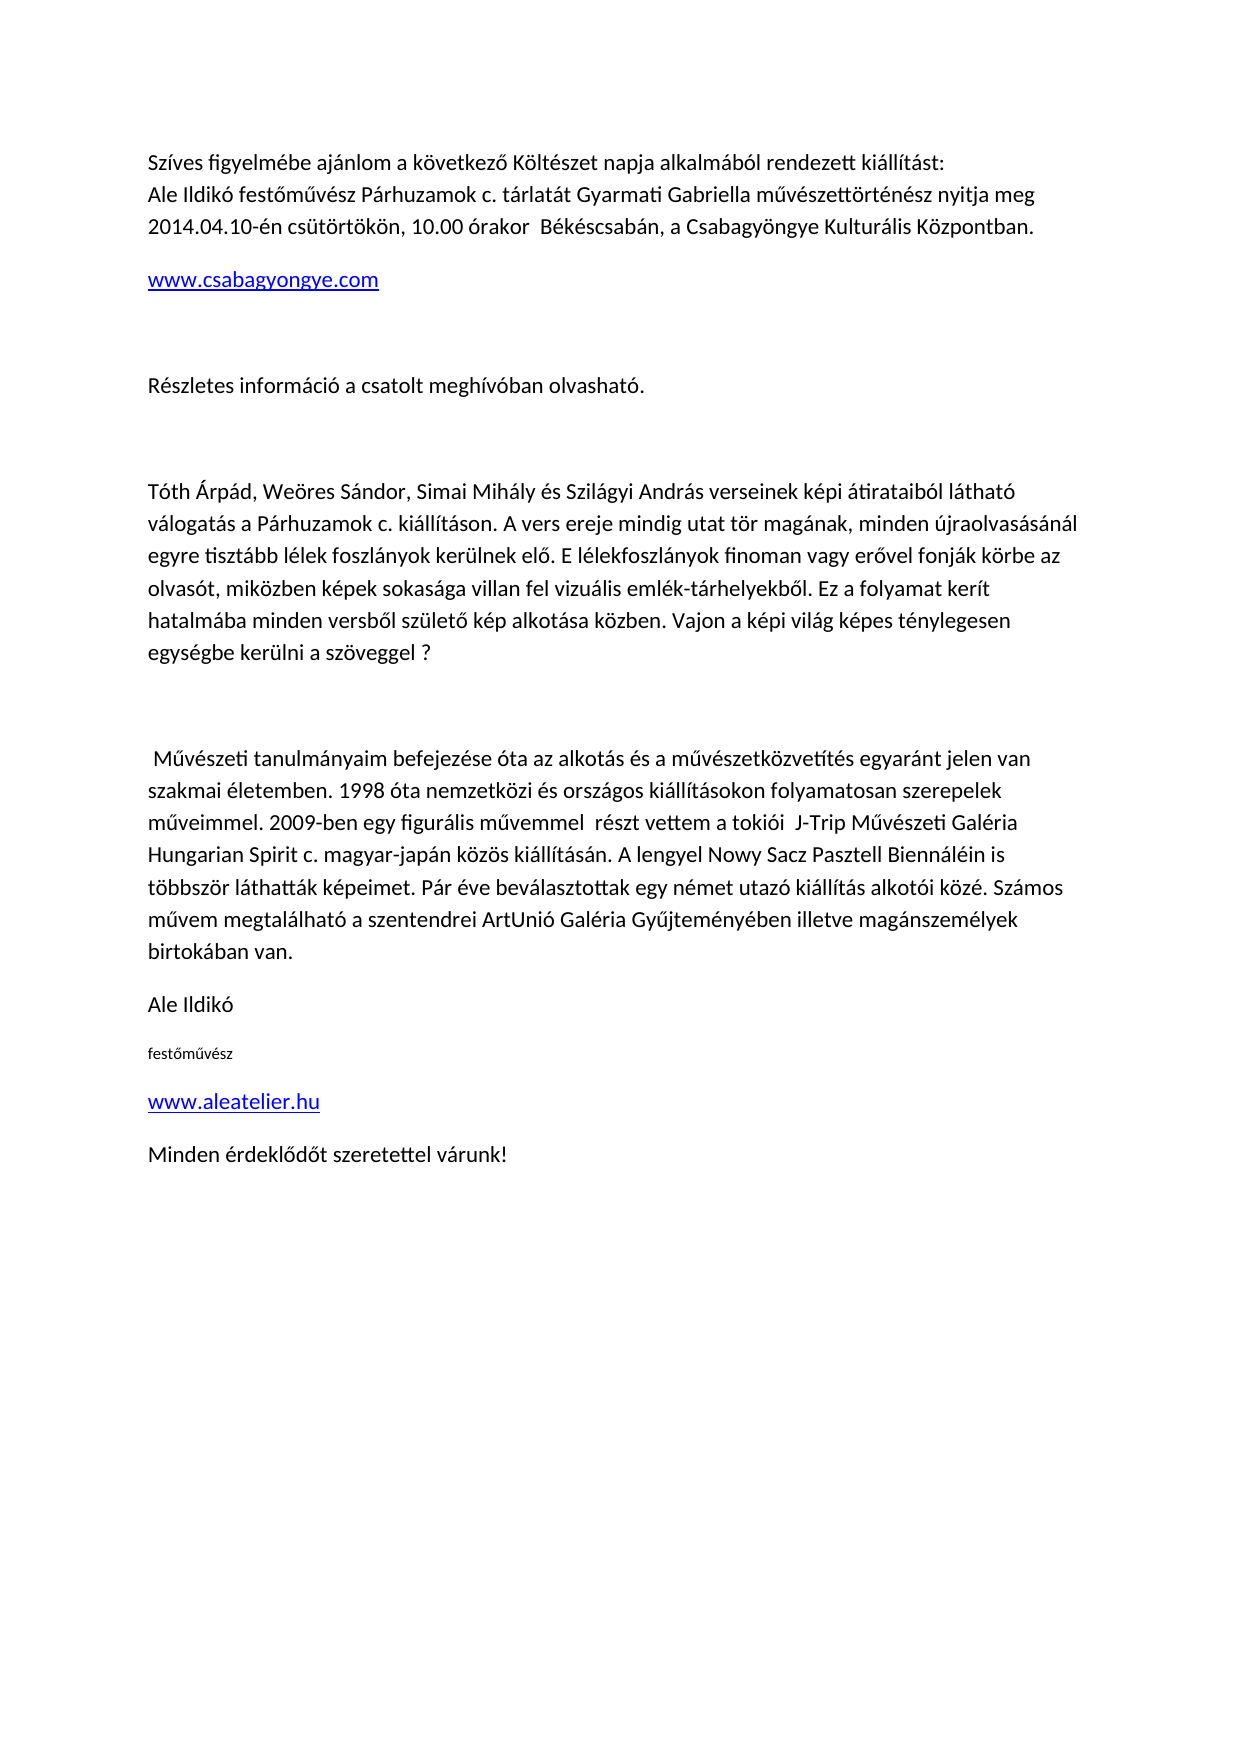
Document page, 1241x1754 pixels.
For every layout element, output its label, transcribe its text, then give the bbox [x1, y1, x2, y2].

text Ale Ildikó [148, 990, 1093, 1018]
text festőművész [148, 1043, 1093, 1063]
text www.aleatelier.hu [148, 1087, 1093, 1115]
text Művészeti tanulmányaim befejezése óta az alkotás és a művészetközvetítés egyaránt jelen van szakmai életemben. 1998 óta nemzetközi és országos kiállításokon folyamatosan szerepelek műveimmel. 2009-ben egy figurális művemmel részt vettem a tokiói J-Trip Művészeti Galéria Hungarian Spirit c. magyar-japán közös kiállításán. A lengyel Nowy Sacz Pasztell Biennáléin is többször láthatták képeimet. Pár éve beválasztottak egy német utazó kiállítás alkotói közé. Számos művem megtalálható a szentendrei ArtUnió Galéria Gyűjteményében illetve magánszemélyek birtokában van. [148, 744, 1093, 965]
text Tóth Árpád, Weöres Sándor, Simai Mihály és Szilágyi András verseinek képi átirataiból látható válogatás a Párhuzamok c. kiállításon. A vers ereje mindig utat tör magának, minden újraolvasásánál egyre tisztább lélek foszlányok kerülnek elő. E lélekfoszlányok finoman vagy erővel fonják körbe az olvasót, miközben képek sokasága villan fel vizuális emlék-tárhelyekből. Ez a folyamat kerít hatalmába minden versből születő kép alkotása közben. Vajon a képi világ képes ténylegesen egységbe kerülni a szöveggel ? [148, 477, 1093, 666]
text Minden érdeklődőt szeretettel várunk! [148, 1140, 1093, 1168]
text www.csabagyongye.com [148, 265, 1093, 293]
text Részletes információ a csatolt meghívóban olvasható. [148, 371, 1093, 399]
text Szíves figyelmébe ajánlom a következő Költészet napja alkalmából rendezett kiállítást: Ale Ildikó festőművész Párhuzamok c. tárlatát Gyarmati Gabriella művészettörténész nyitja meg 2014.04.10-én csütörtökön, 10.00 órakor Békéscsabán, a Csabagyöngye Kulturális Központban. [148, 148, 1093, 240]
